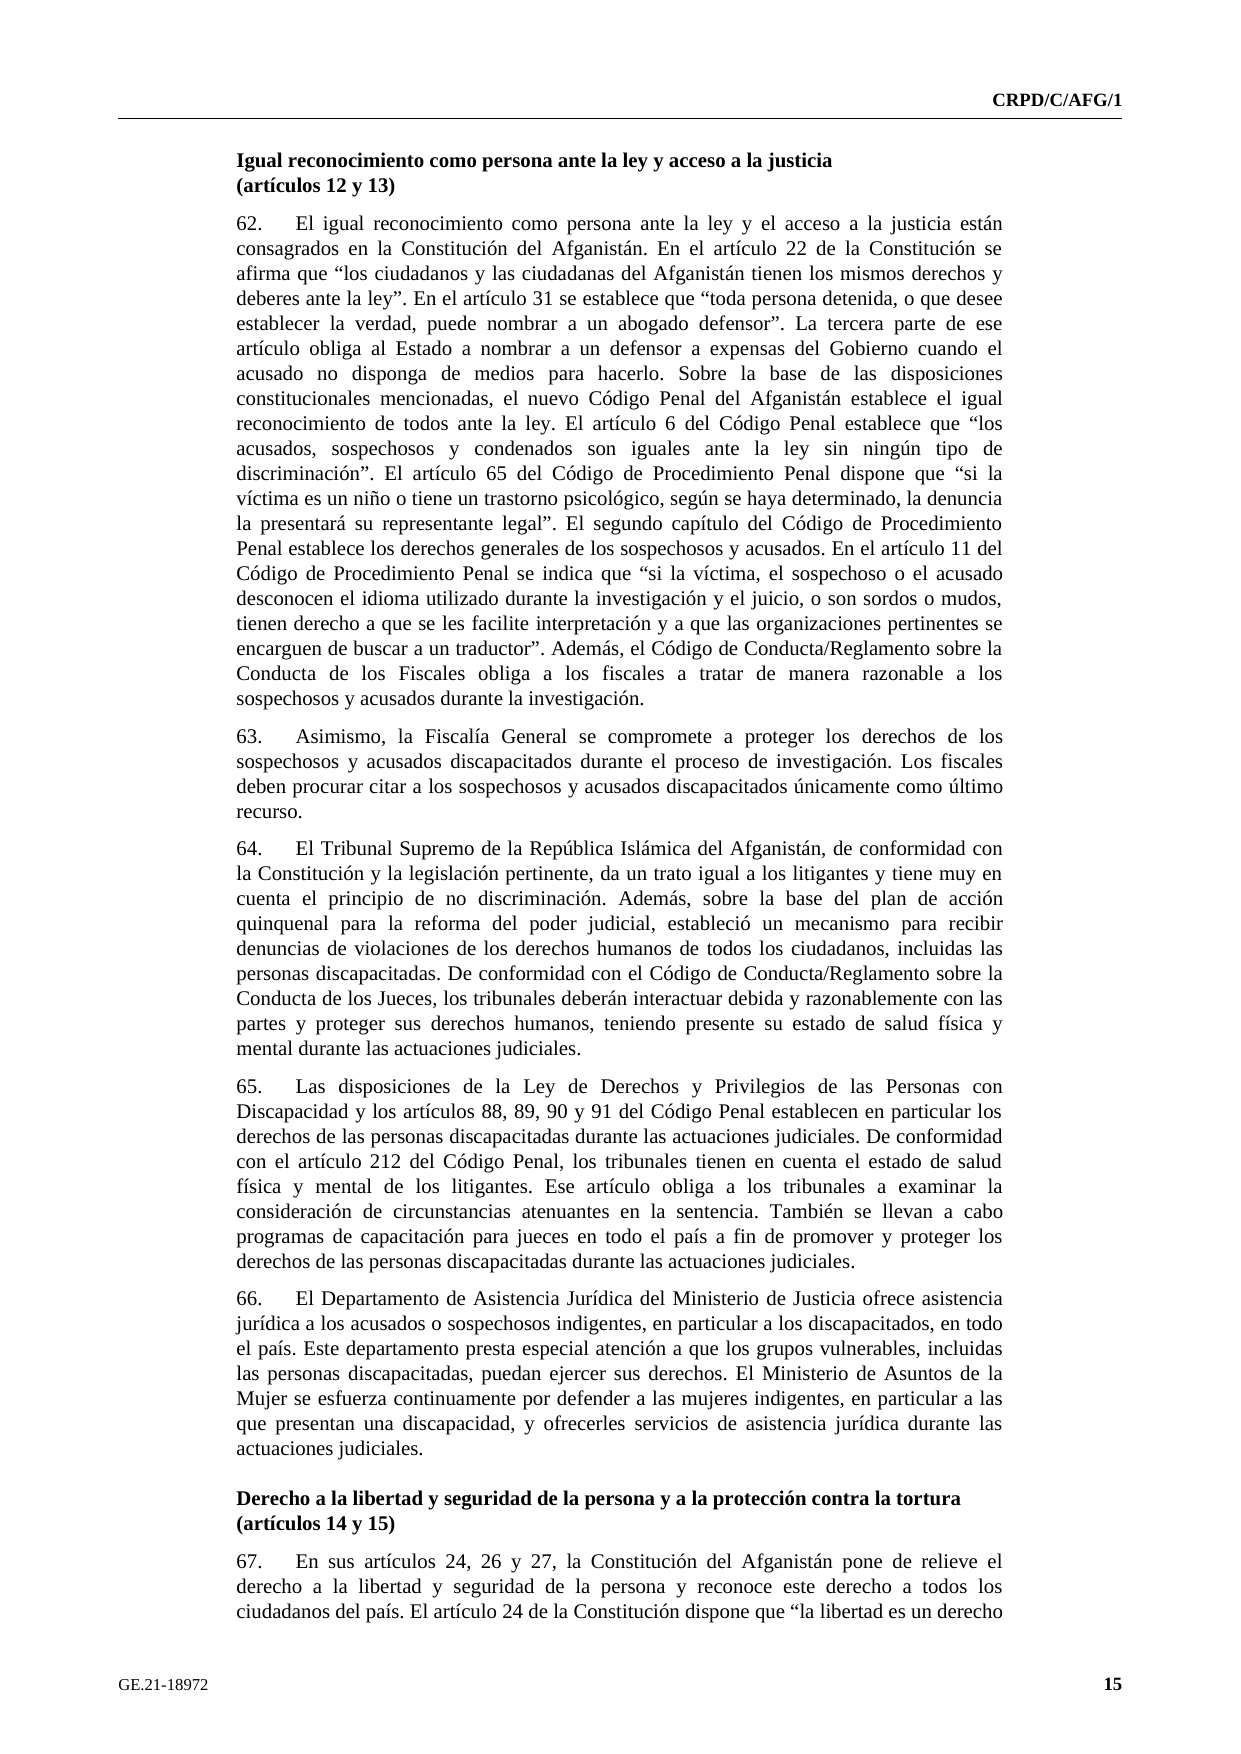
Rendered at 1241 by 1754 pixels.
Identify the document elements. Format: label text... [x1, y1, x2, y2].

text 65. Las disposiciones de la Ley de Derechos y Privilegios de las Personas con Discapacidad y los artículos 88, 89, 90 y 91 del Código Penal establecen en particular los derechos de las personas discapacitadas durante las actuaciones judiciales. De conformidad con el artículo 212 del Código Penal, los tribunales tienen en cuenta el estado de salud física y mental de los litigantes. Ese artículo obliga a los tribunales a examinar la consideración de circunstancias atenuantes en la sentencia. También se llevan a cabo programas de capacitación para jueces en todo el país a fin de promover y proteger los derechos de las personas discapacitadas durante las actuaciones judiciales. [236, 1073, 1004, 1273]
text 62. El igual reconocimiento como persona ante la ley y el acceso a la justicia están consagrados en la Constitución del Afganistán. En el artículo 22 de la Constitución se afirma que “los ciudadanos y las ciudadanas del Afganistán tienen los mismos derechos y deberes ante la ley”. En el artículo 31 se establece que “toda persona detenida, o que desee establecer la verdad, puede nombrar a un abogado defensor”. La tercera parte de ese artículo obliga al Estado a nombrar a un defensor a expensas del Gobierno cuando el acusado no disponga de medios para hacerlo. Sobre la base de las disposiciones constitucionales mencionadas, el nuevo Código Penal del Afganistán establece el igual reconocimiento de todos ante la ley. El artículo 6 del Código Penal establece que “los acusados, sospechosos y condenados son iguales ante la ley sin ningún tipo de discriminación”. El artículo 65 del Código de Procedimiento Penal dispone que “si la víctima es un niño o tiene un trastorno psicológico, según se haya determinado, la denuncia la presentará su representante legal”. El segundo capítulo del Código de Procedimiento Penal establece los derechos generales de los sospechosos y acusados. En el artículo 11 del Código de Procedimiento Penal se indica que “si la víctima, el sospechoso o el acusado desconocen el idioma utilizado durante la investigación y el juicio, o son sordos o mudos, tienen derecho a que se les facilite interpretación y a que las organizaciones pertinentes se encarguen de buscar a un traductor”. Además, el Código de Conducta/Reglamento sobre la Conducta de los Fiscales obliga a los fiscales a tratar de manera razonable a los sospechosos y acusados durante la investigación. [236, 210, 1004, 710]
text 64. El Tribunal Supremo de la República Islámica del Afganistán, de conformidad con la Constitución y la legislación pertinente, da un trato igual a los litigantes y tiene muy en cuenta el principio de no discriminación. Además, sobre la base del plan de acción quinquenal para la reforma del poder judicial, estableció un mecanismo para recibir denuncias de violaciones de los derechos humanos de todos los ciudadanos, incluidas las personas discapacitadas. De conformidad con el Código de Conducta/Reglamento sobre la Conducta de los Jueces, los tribunales deberán interactuar debida y razonablemente con las partes y proteger sus derechos humanos, teniendo presente su estado de salud física y mental durante las actuaciones judiciales. [236, 835, 1004, 1060]
text 66. El Departamento de Asistencia Jurídica del Ministerio de Justicia ofrece asistencia jurídica a los acusados o sospechosos indigentes, en particular a los discapacitados, en todo el país. Este departamento presta especial atención a que los grupos vulnerables, incluidas las personas discapacitadas, puedan ejercer sus derechos. El Ministerio de Asuntos de la Mujer se esfuerza continuamente por defender a las mujeres indigentes, en particular a las que presentan una discapacidad, y ofrecerles servicios de asistencia jurídica durante las actuaciones judiciales. [236, 1285, 1004, 1460]
text Derecho a la libertad y seguridad de la persona y a la protección contra la tortura (artículos 14 y 15) [118, 1485, 1004, 1535]
text Igual reconocimiento como persona ante la ley y acceso a la justicia (artículos 12 y 13) [118, 148, 1004, 198]
text 63. Asimismo, la Fiscalía General se compromete a proteger los derechos de los sospechosos y acusados discapacitados durante el proceso de investigación. Los fiscales deben procurar citar a los sospechosos y acusados discapacitados únicamente como último recurso. [236, 723, 1004, 823]
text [236, 1548, 1004, 1623]
